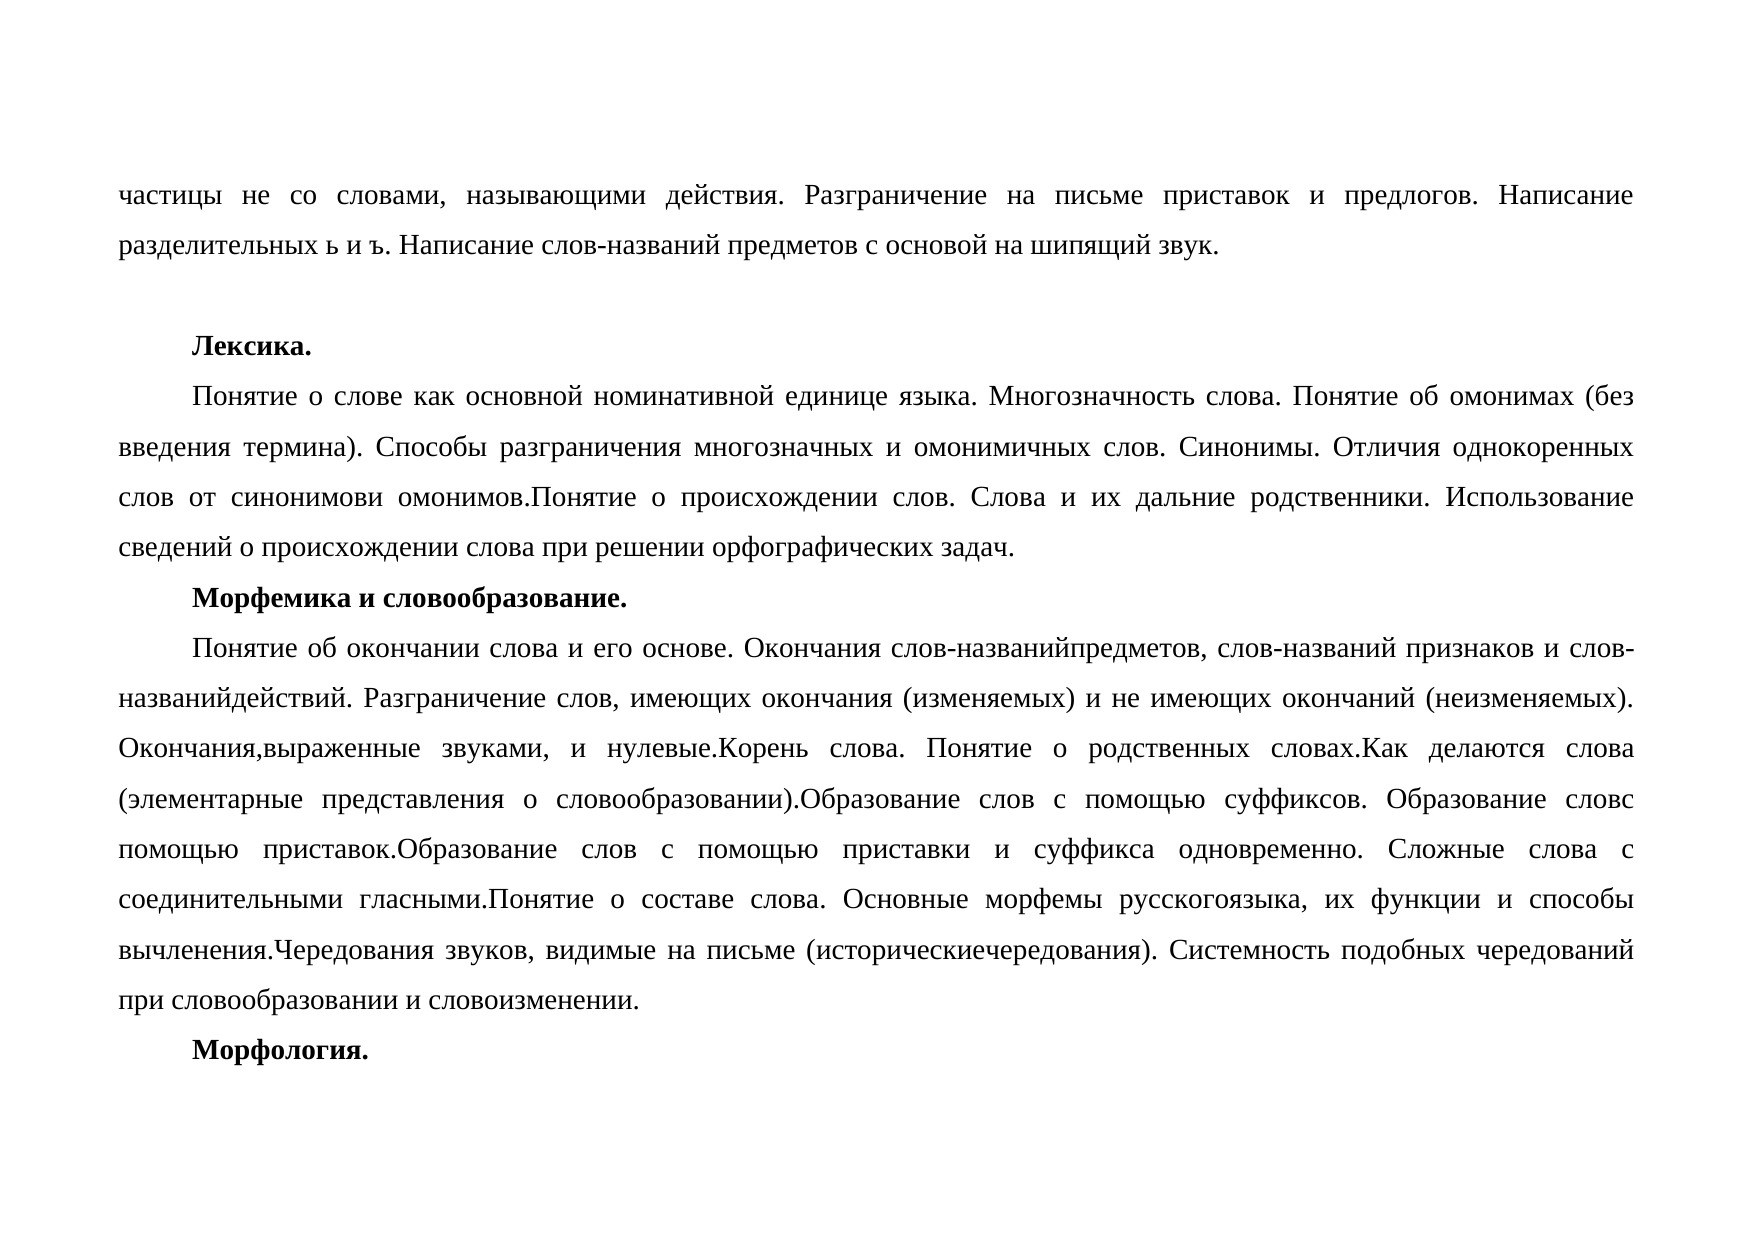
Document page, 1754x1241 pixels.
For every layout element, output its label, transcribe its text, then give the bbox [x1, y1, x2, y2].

text Морфология. [118, 1032, 1636, 1066]
text Понятие об окончании слова и его основе. Окончания слов-названийпредметов, слов-названий признаков и слов-названийдействий. Разграничение слов, имеющих окончания (изменяемых) и не имеющих окончаний (неизменяемых). Окончания,выраженные звуками, и нулевые.Корень слова. Понятие о родственных словах.Как делаются слова (элементарные представления о словообразовании).Образование слов с помощью суффиксов. Образование словс помощью приставок.Образование слов с помощью приставки и суффикса одновременно. Сложные слова с соединительными гласными.Понятие о составе слова. Основные морфемы русскогоязыка, их функции и способы вычленения.Чередования звуков, видимые на письме (историческиечередования). Системность подобных чередований при словообразовании и словоизменении. [118, 630, 1636, 1016]
text Понятие о слове как основной номинативной единице языка. Многозначность слова. Понятие об омонимах (без введения термина). Способы разграничения многозначных и омонимичных слов. Синонимы. Отличия однокоренных слов от синонимови омонимов.Понятие о происхождении слов. Слова и их дальние родственники. Использование сведений о происхождении слова при решении орфографических задач. [118, 378, 1636, 563]
text Морфемика и словообразование. [118, 580, 1636, 613]
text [118, 177, 1636, 261]
text Лексика. [118, 328, 1636, 362]
